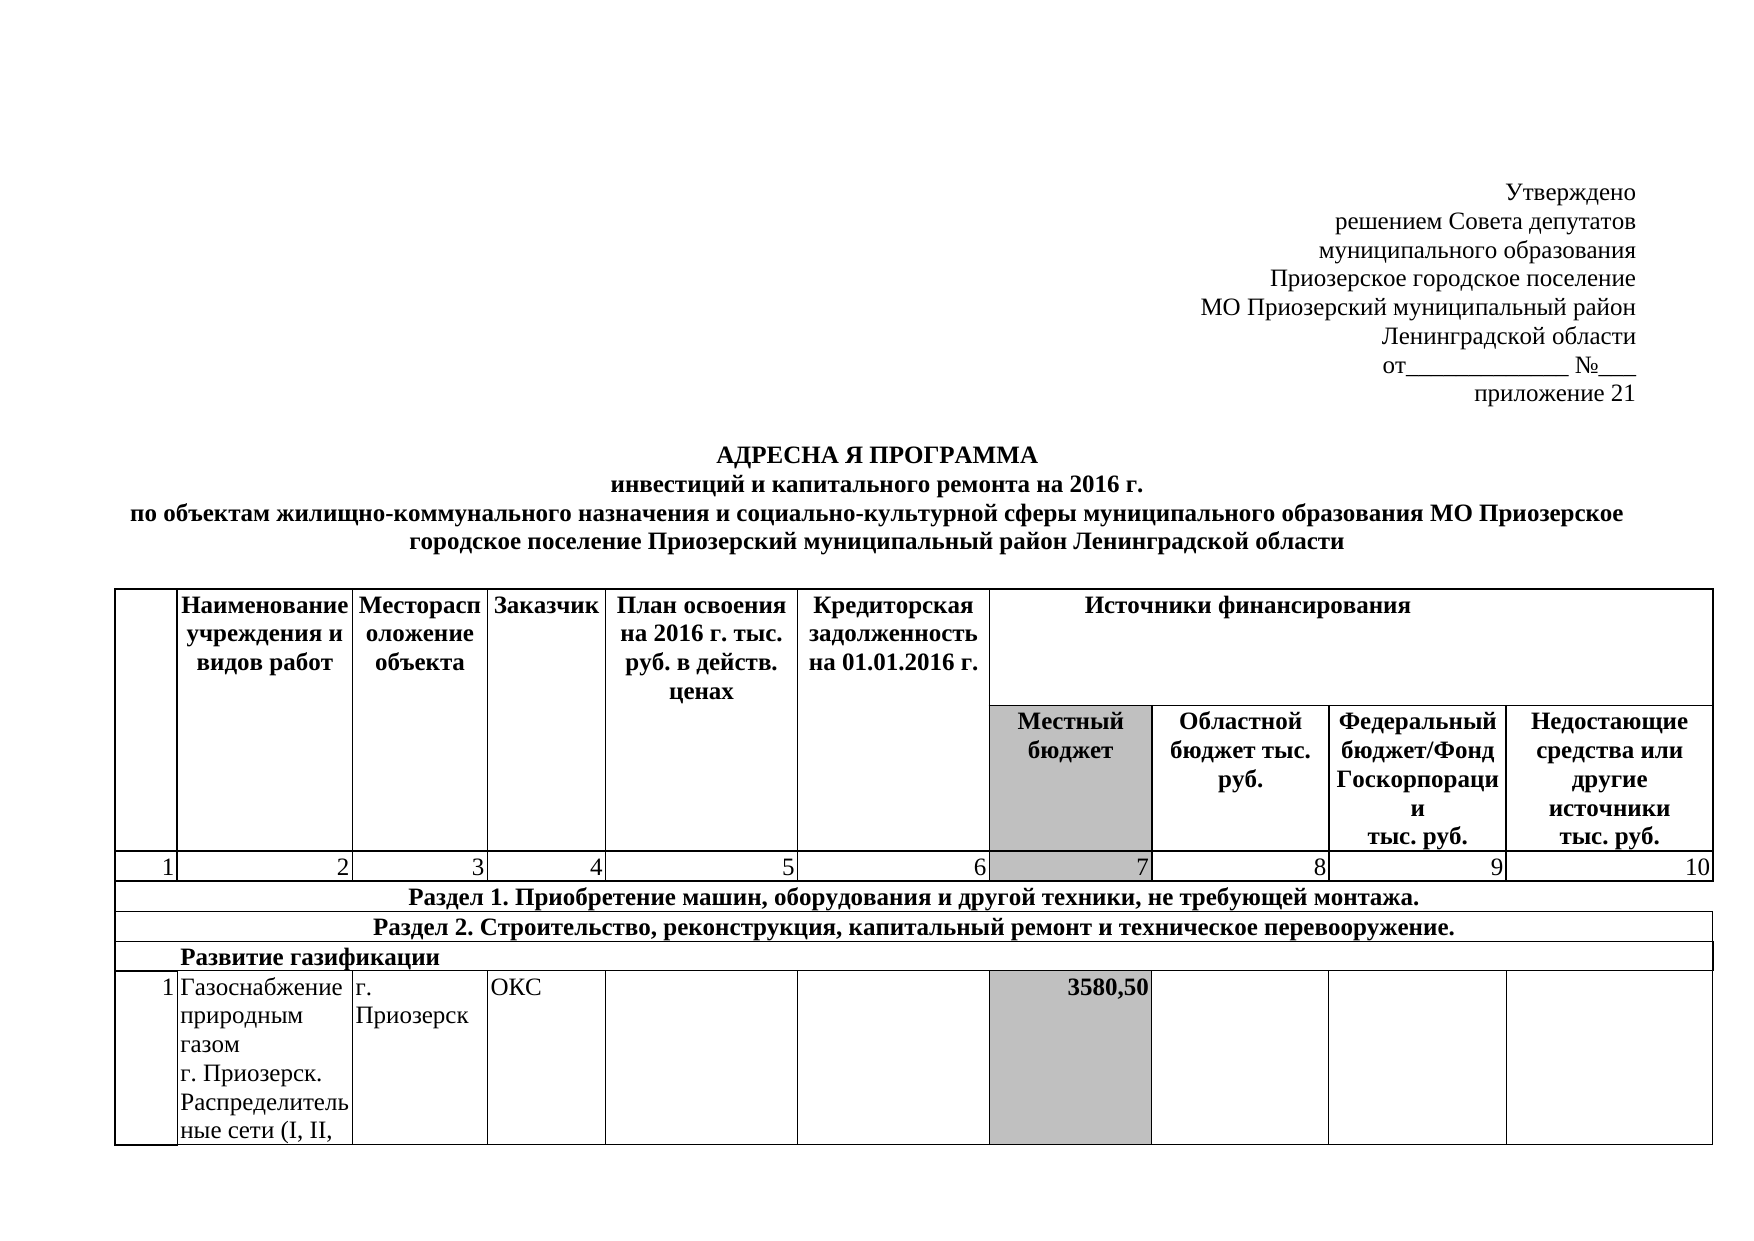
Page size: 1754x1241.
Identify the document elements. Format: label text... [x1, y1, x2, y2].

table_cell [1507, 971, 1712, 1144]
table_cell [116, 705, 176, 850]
text от_____________ №___ [118, 350, 1636, 378]
text Приозерское городское поселение [118, 263, 1636, 292]
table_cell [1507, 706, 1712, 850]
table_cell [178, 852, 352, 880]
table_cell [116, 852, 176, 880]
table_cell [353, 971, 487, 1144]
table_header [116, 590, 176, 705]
text Ленинградской области [118, 321, 1636, 350]
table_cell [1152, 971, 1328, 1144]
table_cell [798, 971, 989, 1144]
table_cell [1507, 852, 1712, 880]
text по объектам жилищно-коммунального назначения и социально-культурной сферы муниципального образования МО Приозерское городское поселение Приозерский муниципальный район Ленинградской области [118, 498, 1636, 555]
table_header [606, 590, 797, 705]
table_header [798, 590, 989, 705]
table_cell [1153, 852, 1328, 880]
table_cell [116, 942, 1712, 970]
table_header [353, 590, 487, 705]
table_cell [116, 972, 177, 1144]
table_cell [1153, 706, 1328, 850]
text муниципального образования [118, 235, 1636, 263]
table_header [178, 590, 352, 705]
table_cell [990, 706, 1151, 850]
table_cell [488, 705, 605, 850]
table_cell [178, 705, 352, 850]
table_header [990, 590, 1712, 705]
text инвестиций и капитального ремонта на 2016 г. [118, 469, 1636, 498]
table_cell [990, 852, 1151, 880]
text решением Совета депутатов [118, 206, 1636, 235]
text приложение 21 [118, 378, 1636, 407]
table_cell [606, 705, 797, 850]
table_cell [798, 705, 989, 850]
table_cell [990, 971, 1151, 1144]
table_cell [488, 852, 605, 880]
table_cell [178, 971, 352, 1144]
text АДРЕСНА Я ПРОГРАММА [118, 440, 1636, 469]
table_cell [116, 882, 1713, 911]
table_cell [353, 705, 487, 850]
text МО Приозерский муниципальный район [118, 292, 1636, 321]
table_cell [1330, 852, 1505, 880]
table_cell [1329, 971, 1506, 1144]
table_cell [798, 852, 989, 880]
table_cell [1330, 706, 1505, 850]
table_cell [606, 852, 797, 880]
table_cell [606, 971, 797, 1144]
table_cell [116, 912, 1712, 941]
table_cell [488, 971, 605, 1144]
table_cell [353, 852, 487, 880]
text Утверждено [118, 177, 1636, 206]
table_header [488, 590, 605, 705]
